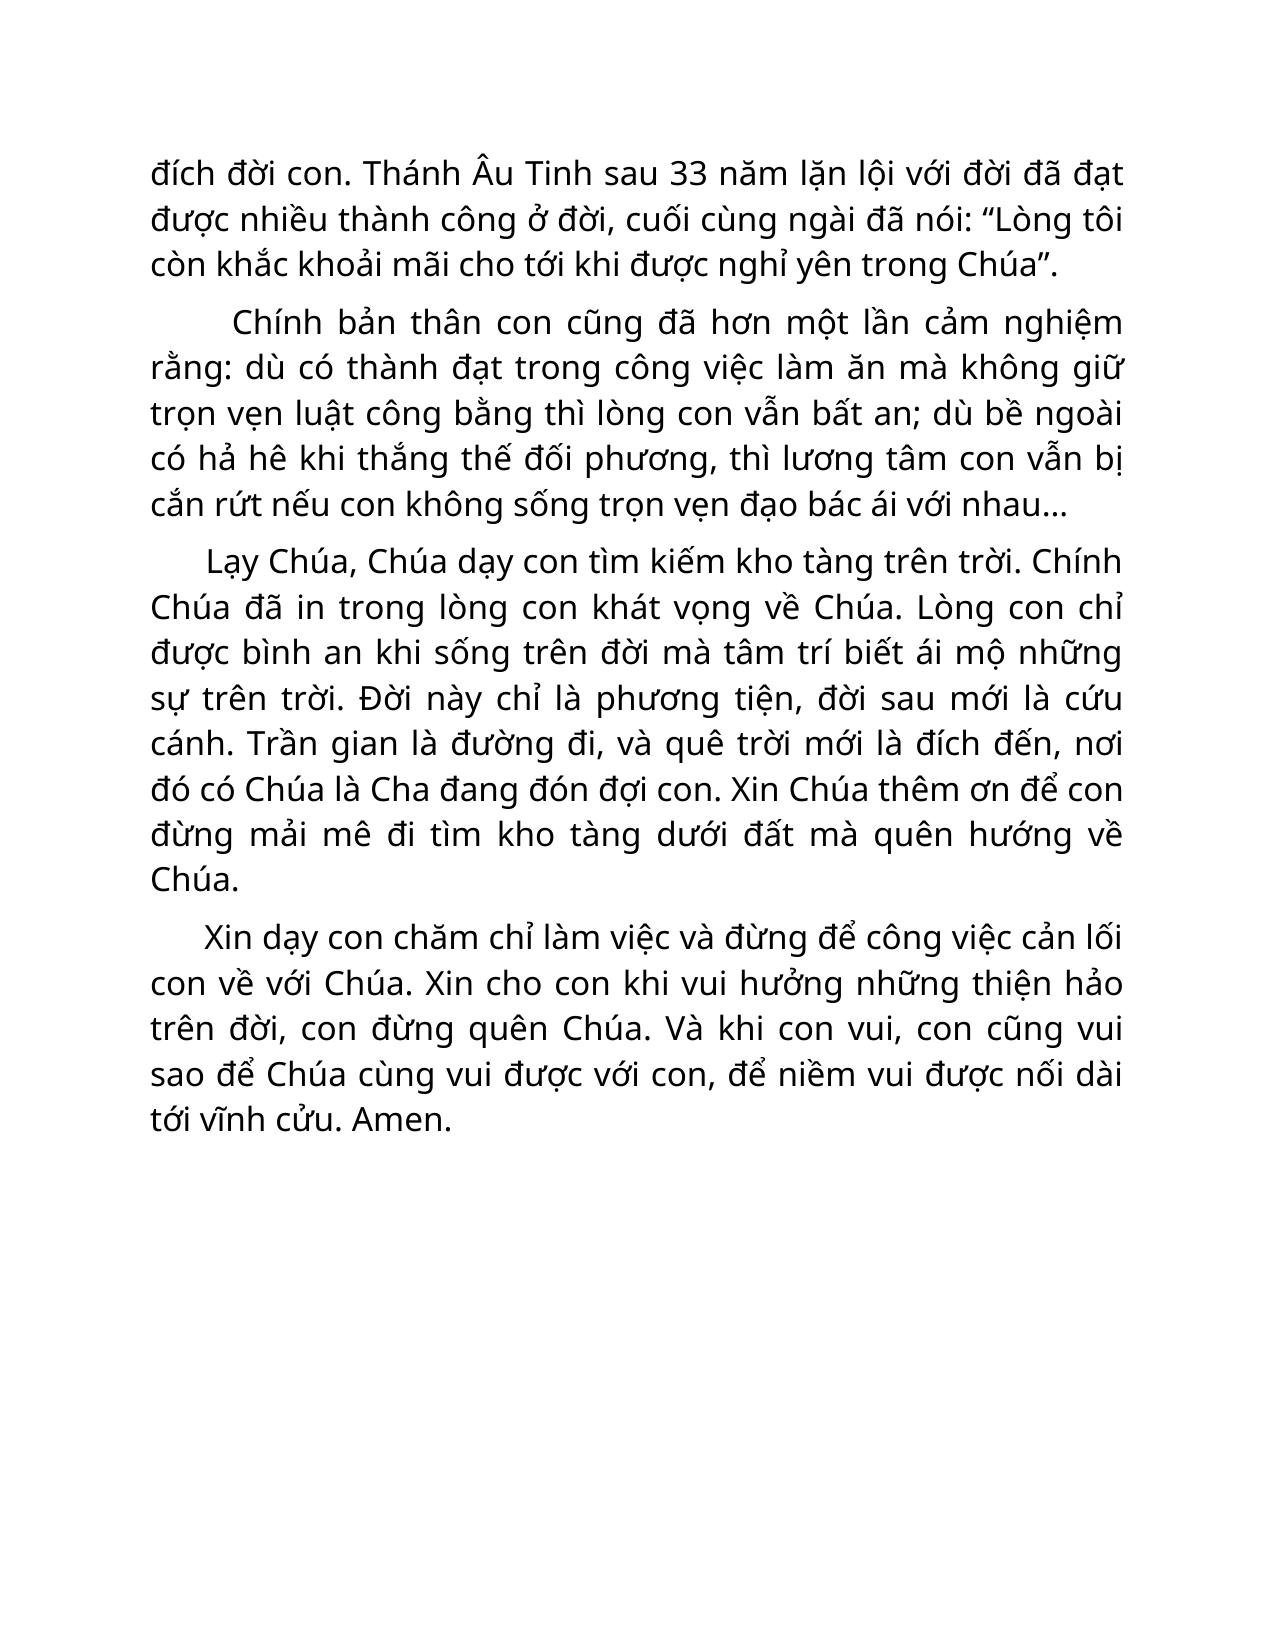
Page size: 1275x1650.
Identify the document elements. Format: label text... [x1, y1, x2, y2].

text Chính bản thân con cũng đã hơn một lần cảm nghiệm rằng: dù có thành đạt trong công việc làm ăn mà không giữ trọn vẹn luật công bằng thì lòng con vẫn bất an; dù bề ngoài có hả hê khi thắng thế đối phương, thì lương tâm con vẫn bị cắn rứt nếu con không sống trọn vẹn đạo bác ái với nhau… [150, 299, 1125, 526]
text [150, 150, 1125, 286]
text Lạy Chúa, Chúa dạy con tìm kiếm kho tàng trên trời. Chính Chúa đã in trong lòng con khát vọng về Chúa. Lòng con chỉ được bình an khi sống trên đời mà tâm trí biết ái mộ những sự trên trời. Đời này chỉ là phương tiện, đời sau mới là cứu cánh. Trần gian là đường đi, và quê trời mới là đích đến, nơi đó có Chúa là Cha đang đón đợi con. Xin Chúa thêm ơn để con đừng mải mê đi tìm kho tàng dưới đất mà quên hướng về Chúa. [150, 538, 1125, 902]
text Xin dạy con chăm chỉ làm việc và đừng để công việc cản lối con về với Chúa. Xin cho con khi vui hưởng những thiện hảo trên đời, con đừng quên Chúa. Và khi con vui, con cũng vui sao để Chúa cùng vui được với con, để niềm vui được nối dài tới vĩnh cửu. Amen. [150, 914, 1125, 1141]
